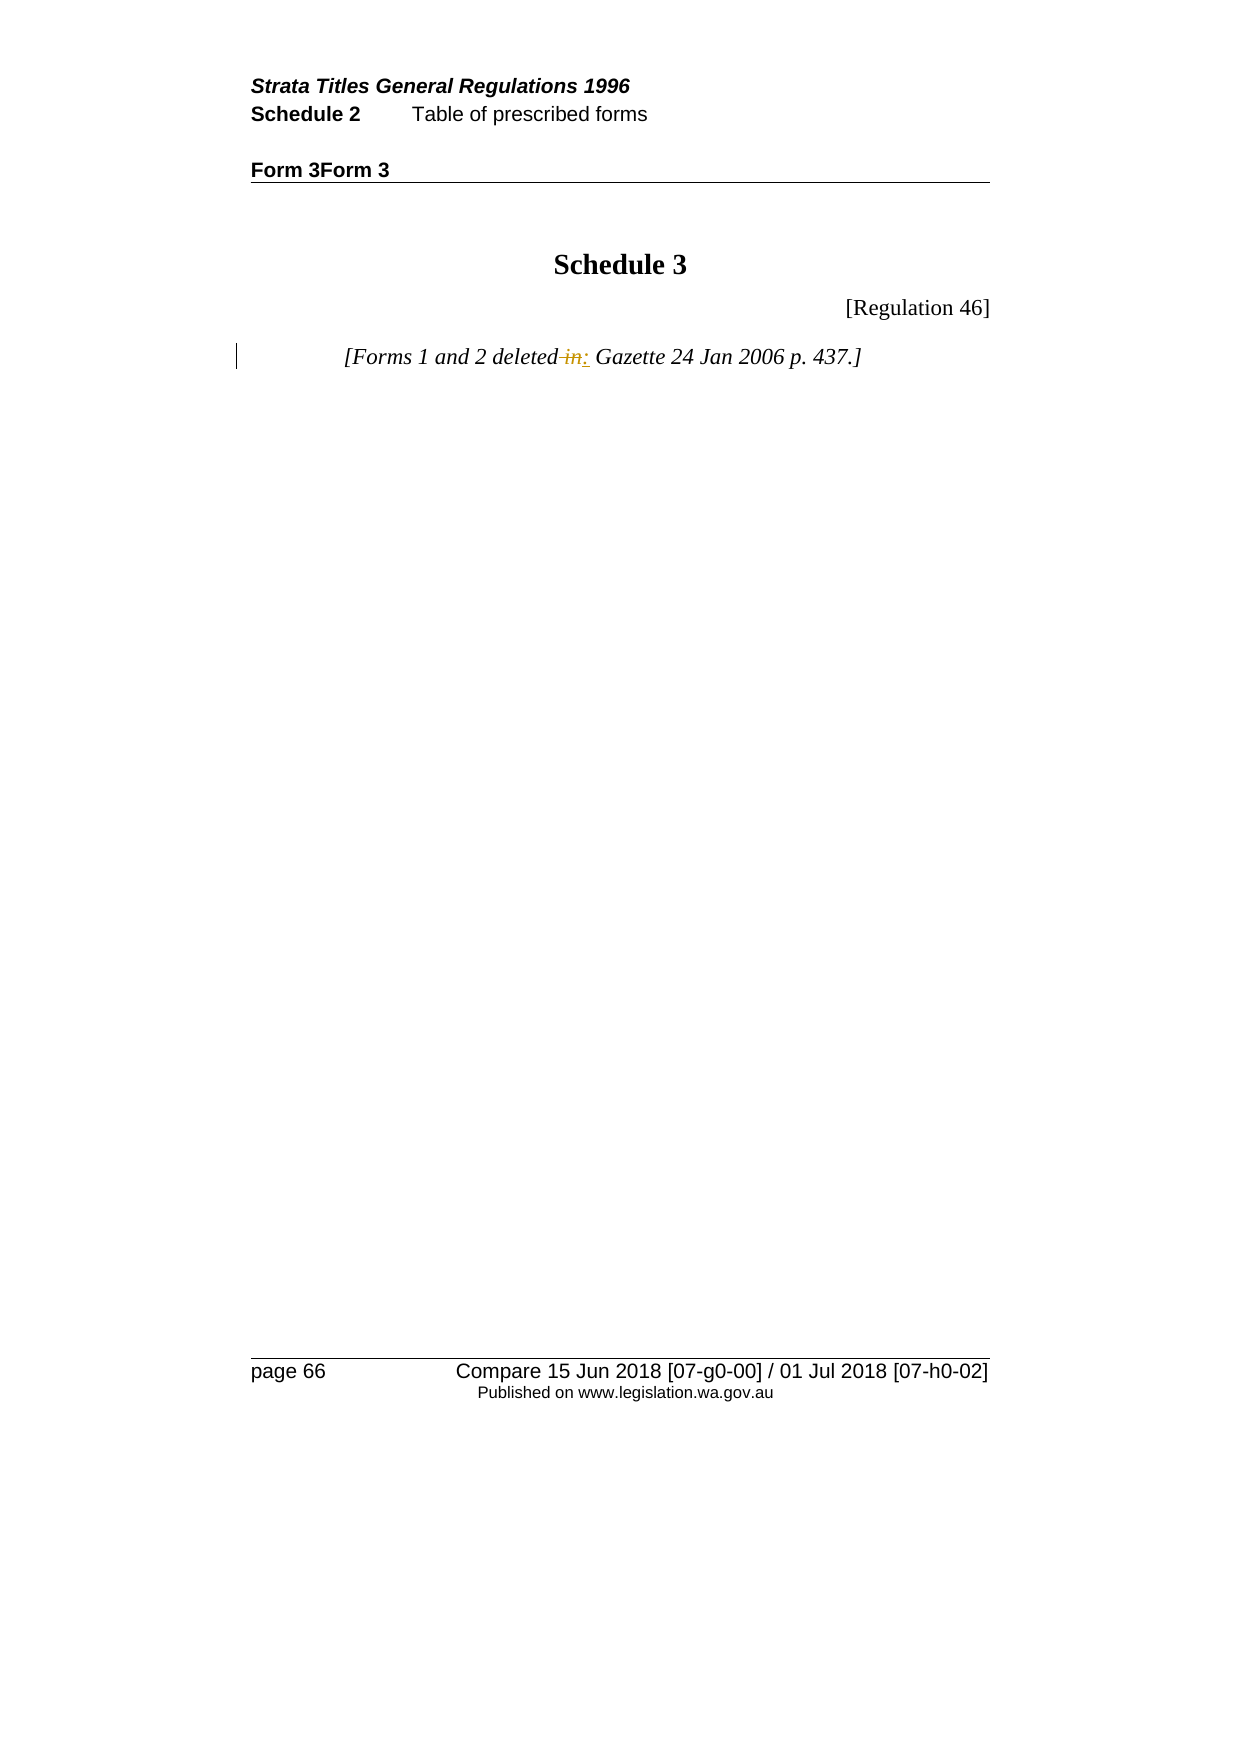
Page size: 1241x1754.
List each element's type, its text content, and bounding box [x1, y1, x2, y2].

subtitle Schedule 3 [251, 247, 990, 281]
text [Forms 1 and 2 deleted Gazette 24 Jan 2006 p. 437.] [251, 343, 990, 369]
text [Regulation 46] [251, 293, 990, 320]
